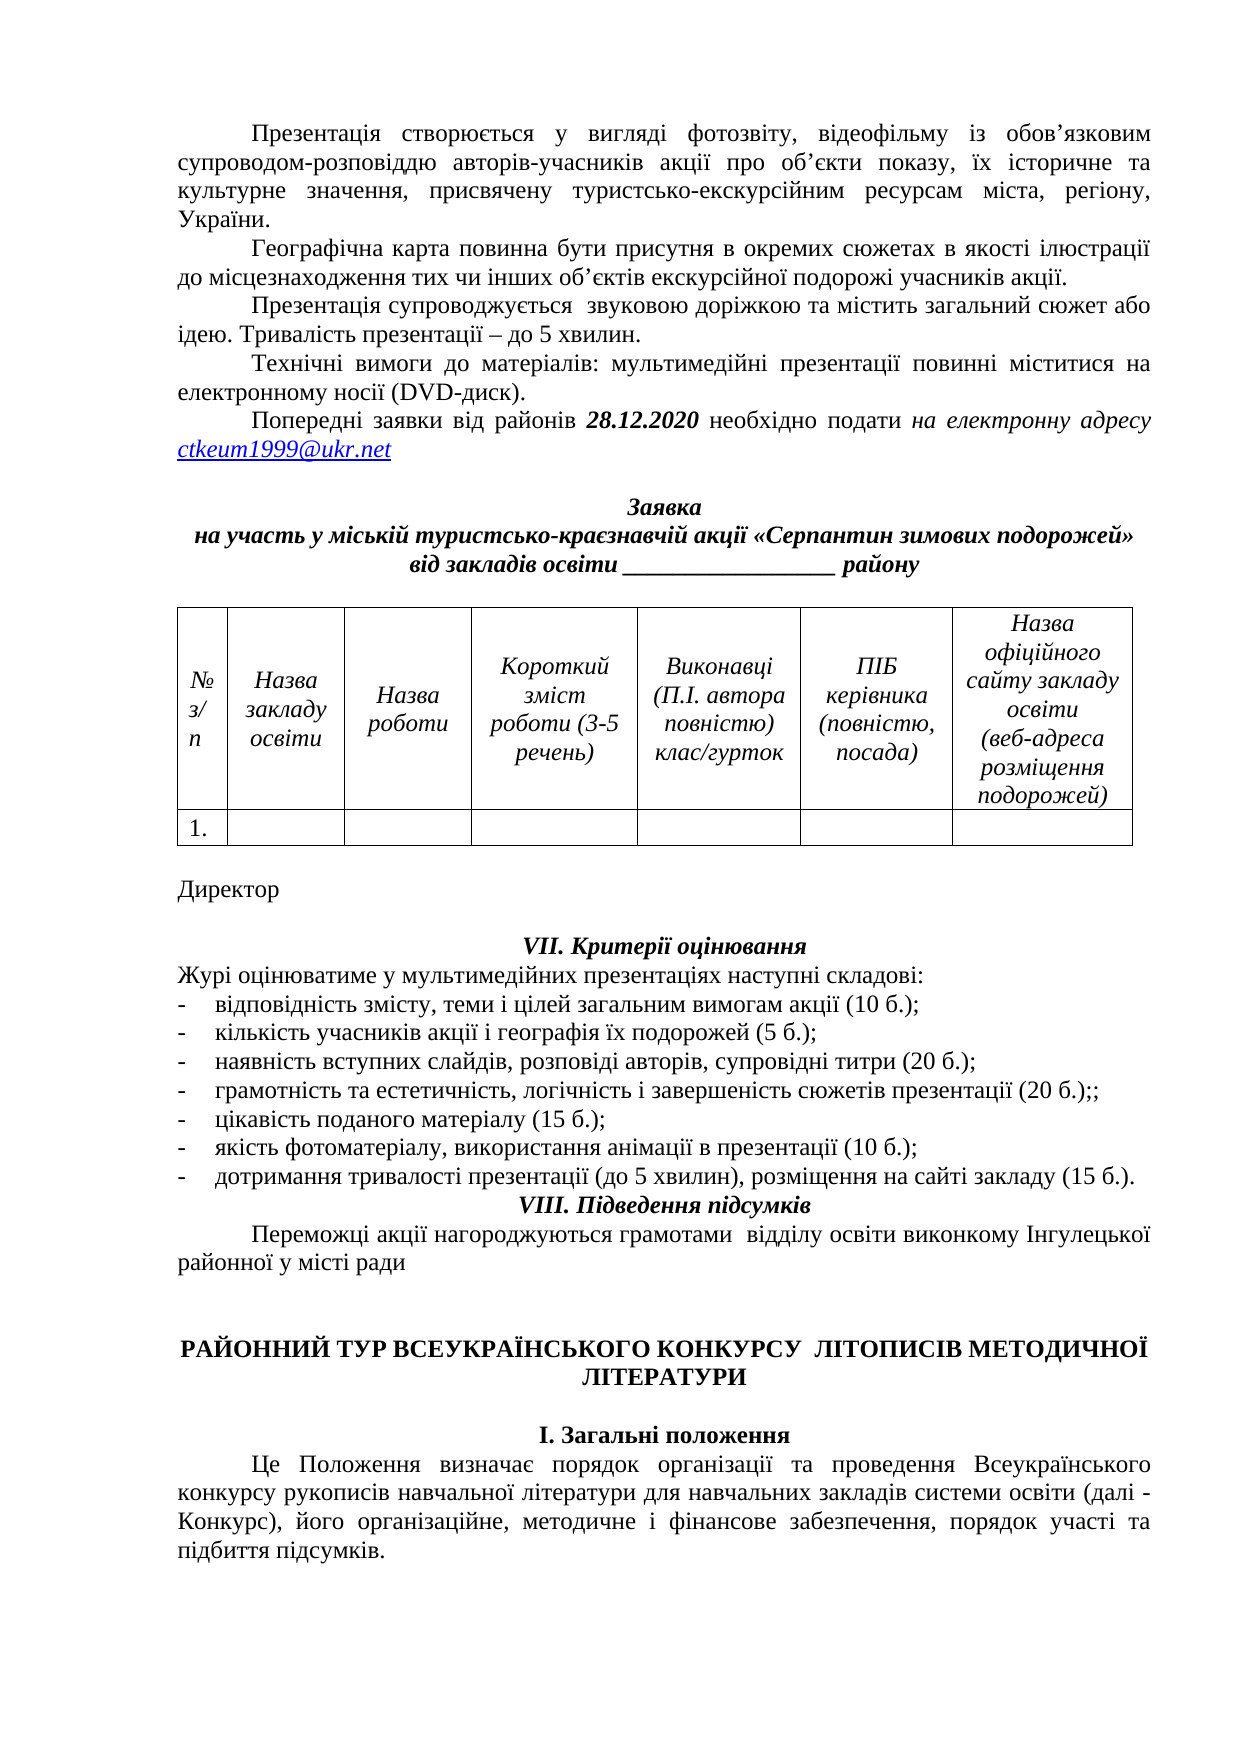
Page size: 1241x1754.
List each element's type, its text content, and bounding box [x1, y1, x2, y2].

list дотримання тривалості презентації (до 5 хвилин), розміщення на сайті закладу (15 б.). [177, 1161, 1152, 1190]
list відповідність змісту, теми і цілей загальним вимогам акції (10 б.); [177, 989, 1152, 1017]
table_header Назва офіційного сайту закладу освіти (веб-адреса розміщення подорожей) [953, 608, 1132, 809]
table_cell [801, 810, 952, 844]
table_cell [638, 810, 800, 844]
table_header Короткий зміст роботи (3-5 речень) [472, 608, 637, 809]
text Це Положення визначає порядок організації та проведення Всеукраїнського конкурсу рукописів навчальної літератури для навчальних закладів системи освіти (далі - Конкурс), його організаційне, методичне і фінансове забезпечення, порядок участі та підбиття підсумків. [177, 1449, 1152, 1564]
text Презентація супроводжується звуковою доріжкою та містить загальний сюжет або ідею. Тривалість презентації – до 5 хвилин. [177, 291, 1152, 348]
table_header Назва роботи [345, 608, 471, 809]
text РАЙОННИЙ ТУР ВСЕУКРАЇНСЬКОГО КОНКУРСУ ЛІТОПИСІВ МЕТОДИЧНОЇ ЛІТЕРАТУРИ [177, 1334, 1152, 1391]
text І. Загальні положення [177, 1420, 1152, 1449]
list якість фотоматеріалу, використання анімації в презентації (10 б.); [177, 1132, 1152, 1161]
table_cell [345, 810, 471, 844]
table_header Назва закладу освіти [228, 608, 344, 809]
text Технічні вимоги до матеріалів: мультимедійні презентації повинні міститися на електронному носії (DVD-диск). [177, 348, 1152, 406]
table_header ПІБ керівника (повністю, посада) [801, 608, 952, 809]
text Переможці акції нагороджуються грамотами відділу освіти виконкому Інгулецької районної у місті ради [177, 1219, 1152, 1276]
text VIII. Підведення підсумків [177, 1190, 1152, 1219]
table_cell [472, 810, 637, 844]
list цікавість поданого матеріалу (15 б.); [177, 1104, 1152, 1132]
list грамотність та естетичність, логічність і завершеність сюжетів презентації (20 б.);; [177, 1075, 1152, 1104]
text Директор [177, 874, 1152, 903]
text VIІ. Критерії оцінювання [177, 931, 1152, 960]
text Попередні заявки від районів 28.12.2020 необхідно подати на електронну адресу ctkeum1999@ukr.net [177, 406, 1152, 463]
list наявність вступних слайдів, розповіді авторів, супровідні титри (20 б.); [177, 1046, 1152, 1075]
text Географічна карта повинна бути присутня в окремих сюжетах в якості ілюстрації до місцезнаходження тих чи інших об’єктів екскурсійної подорожі учасників акції. [177, 233, 1152, 291]
text Заявка [177, 492, 1152, 521]
text Презентація створюється у вигляді фотозвіту, відеофільму із обов’язковим супроводом-розповіддю авторів-учасників акції про об’єкти показу, їх історичне та культурне значення, присвячену туристсько-екскурсійним ресурсам міста, регіону, України. [177, 118, 1152, 233]
text Журі оцінюватиме у мультимедійних презентаціях наступні складові: [177, 960, 1152, 989]
text на участь у міській туристсько-краєзнавчій акції «Серпантин зимових подорожей» [177, 521, 1152, 549]
table_cell [228, 810, 344, 844]
list кількість учасників акції і географія їх подорожей (5 б.); [177, 1017, 1152, 1046]
table_header Виконавці (П.І. автора повністю) клас/гурток [638, 608, 800, 809]
table_header № з/п [178, 608, 227, 809]
text від закладів освіти _________________ району [177, 549, 1152, 578]
table_cell [953, 810, 1132, 844]
table_cell [178, 810, 227, 844]
